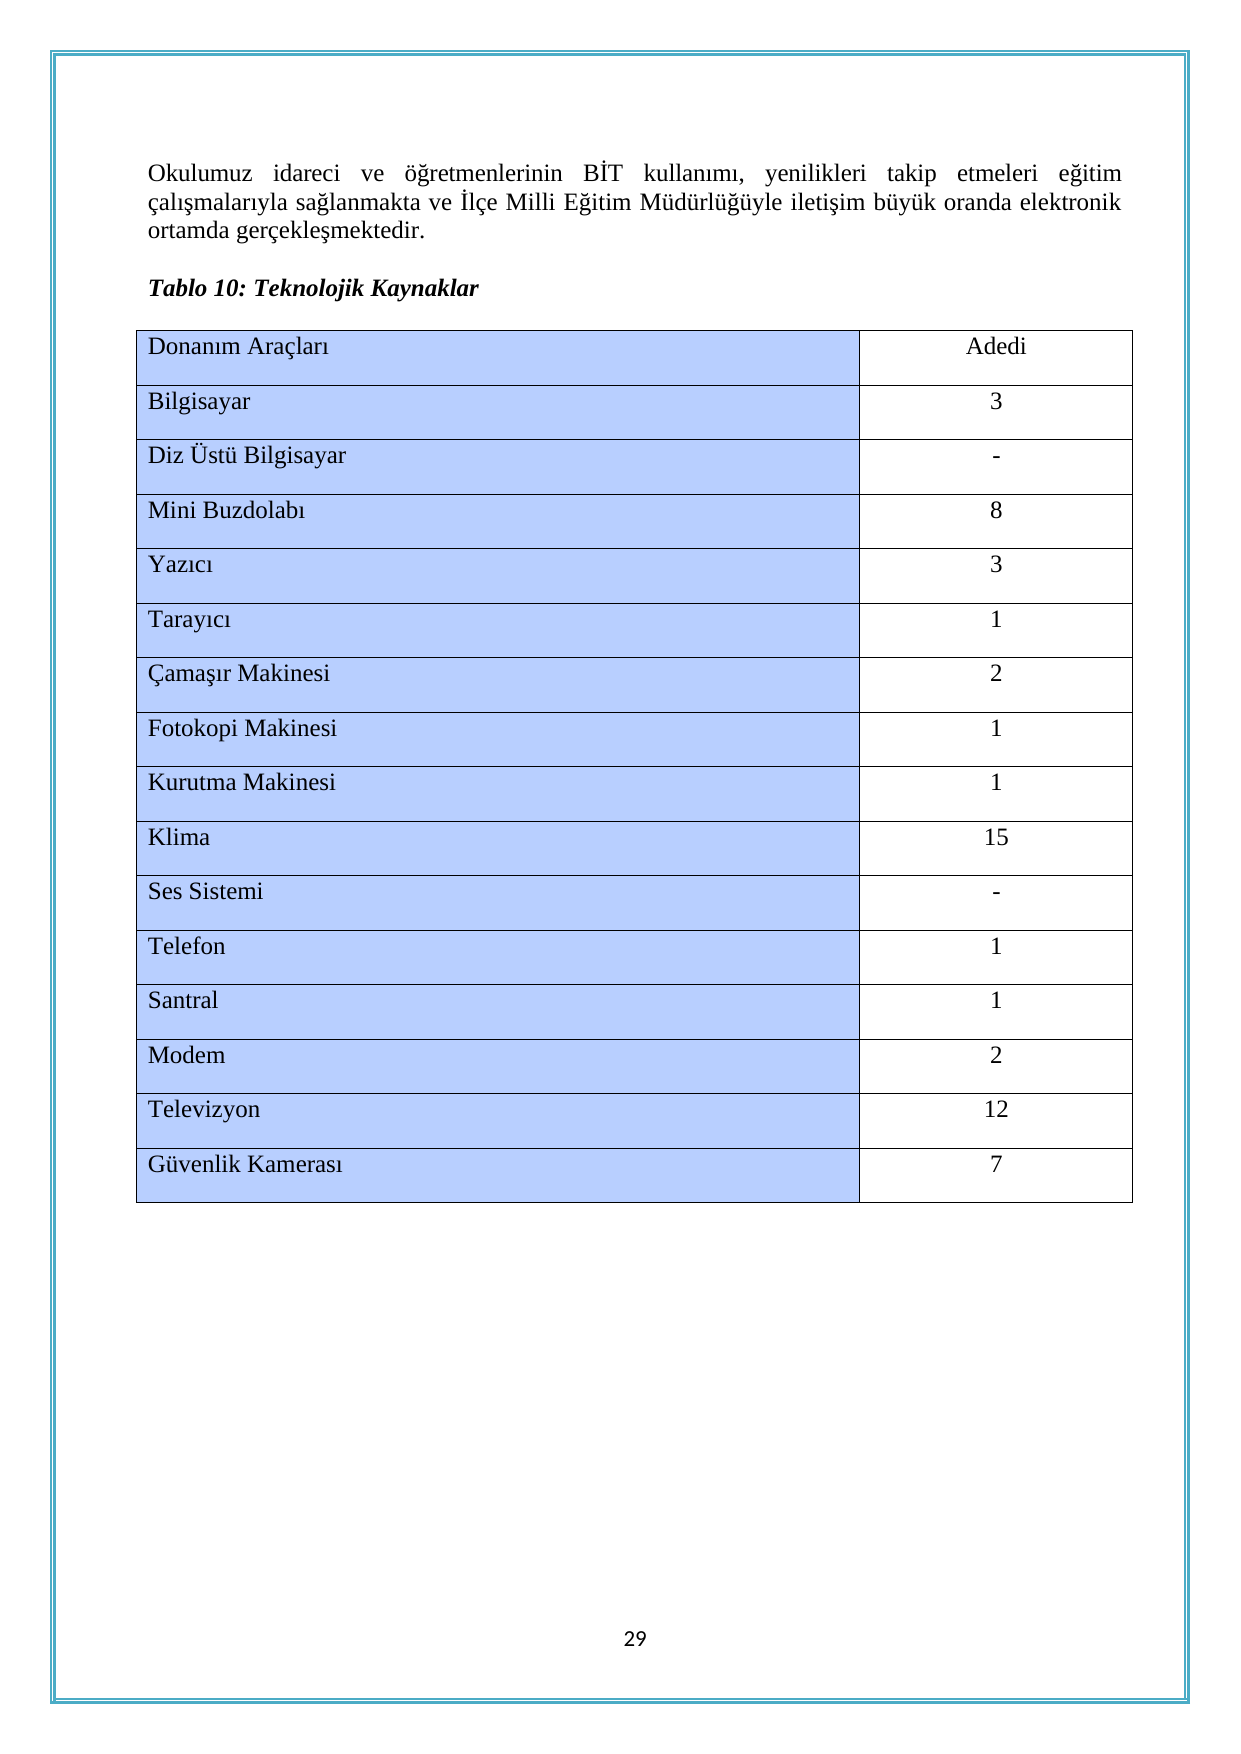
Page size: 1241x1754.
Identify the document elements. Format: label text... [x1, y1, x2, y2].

table_cell Telefon [137, 931, 859, 984]
table_cell Tarayıcı [137, 604, 859, 657]
table_cell Yazıcı [137, 549, 859, 603]
table_cell 12 [860, 1094, 1132, 1148]
table_cell 1 [860, 931, 1132, 984]
text Tablo 10: Teknolojik Kaynaklar [148, 273, 1122, 302]
table_cell Klima [137, 822, 859, 875]
table_cell 1 [860, 604, 1132, 657]
table_cell 7 [860, 1149, 1132, 1202]
table_cell 2 [860, 658, 1132, 712]
table_cell 2 [860, 1040, 1132, 1093]
text Okulumuz idareci ve öğretmenlerinin BİT kullanımı, yenilikleri takip etmeleri eğitim çalışmalarıyla sağlanmakta ve İlçe Milli Eğitim Müdürlüğüyle iletişim büyük oranda elektronik ortamda gerçekleşmektedir. [148, 158, 1122, 244]
table_cell Bilgisayar [137, 386, 859, 439]
table_cell Santral [137, 985, 859, 1039]
table_cell Çamaşır Makinesi [137, 658, 859, 712]
table_cell 1 [860, 767, 1132, 821]
table_cell Televizyon [137, 1094, 859, 1148]
table_cell 15 [860, 822, 1132, 875]
table_cell - [860, 440, 1132, 494]
table_cell 3 [860, 386, 1132, 439]
table_cell Fotokopi Makinesi [137, 713, 859, 766]
table_cell Ses Sistemi [137, 876, 859, 930]
table_cell 3 [860, 549, 1132, 603]
table_cell 1 [860, 985, 1132, 1039]
table_cell Diz Üstü Bilgisayar [137, 440, 859, 494]
table_cell Kurutma Makinesi [137, 767, 859, 821]
table_cell - [860, 876, 1132, 930]
table_cell Mini Buzdolabı [137, 495, 859, 548]
table_header Donanım Araçları [137, 331, 859, 385]
table_header Adedi [860, 331, 1132, 385]
table_cell Güvenlik Kamerası [137, 1149, 859, 1202]
table_cell 1 [860, 713, 1132, 766]
table_cell Modem [137, 1040, 859, 1093]
table_cell 8 [860, 495, 1132, 548]
